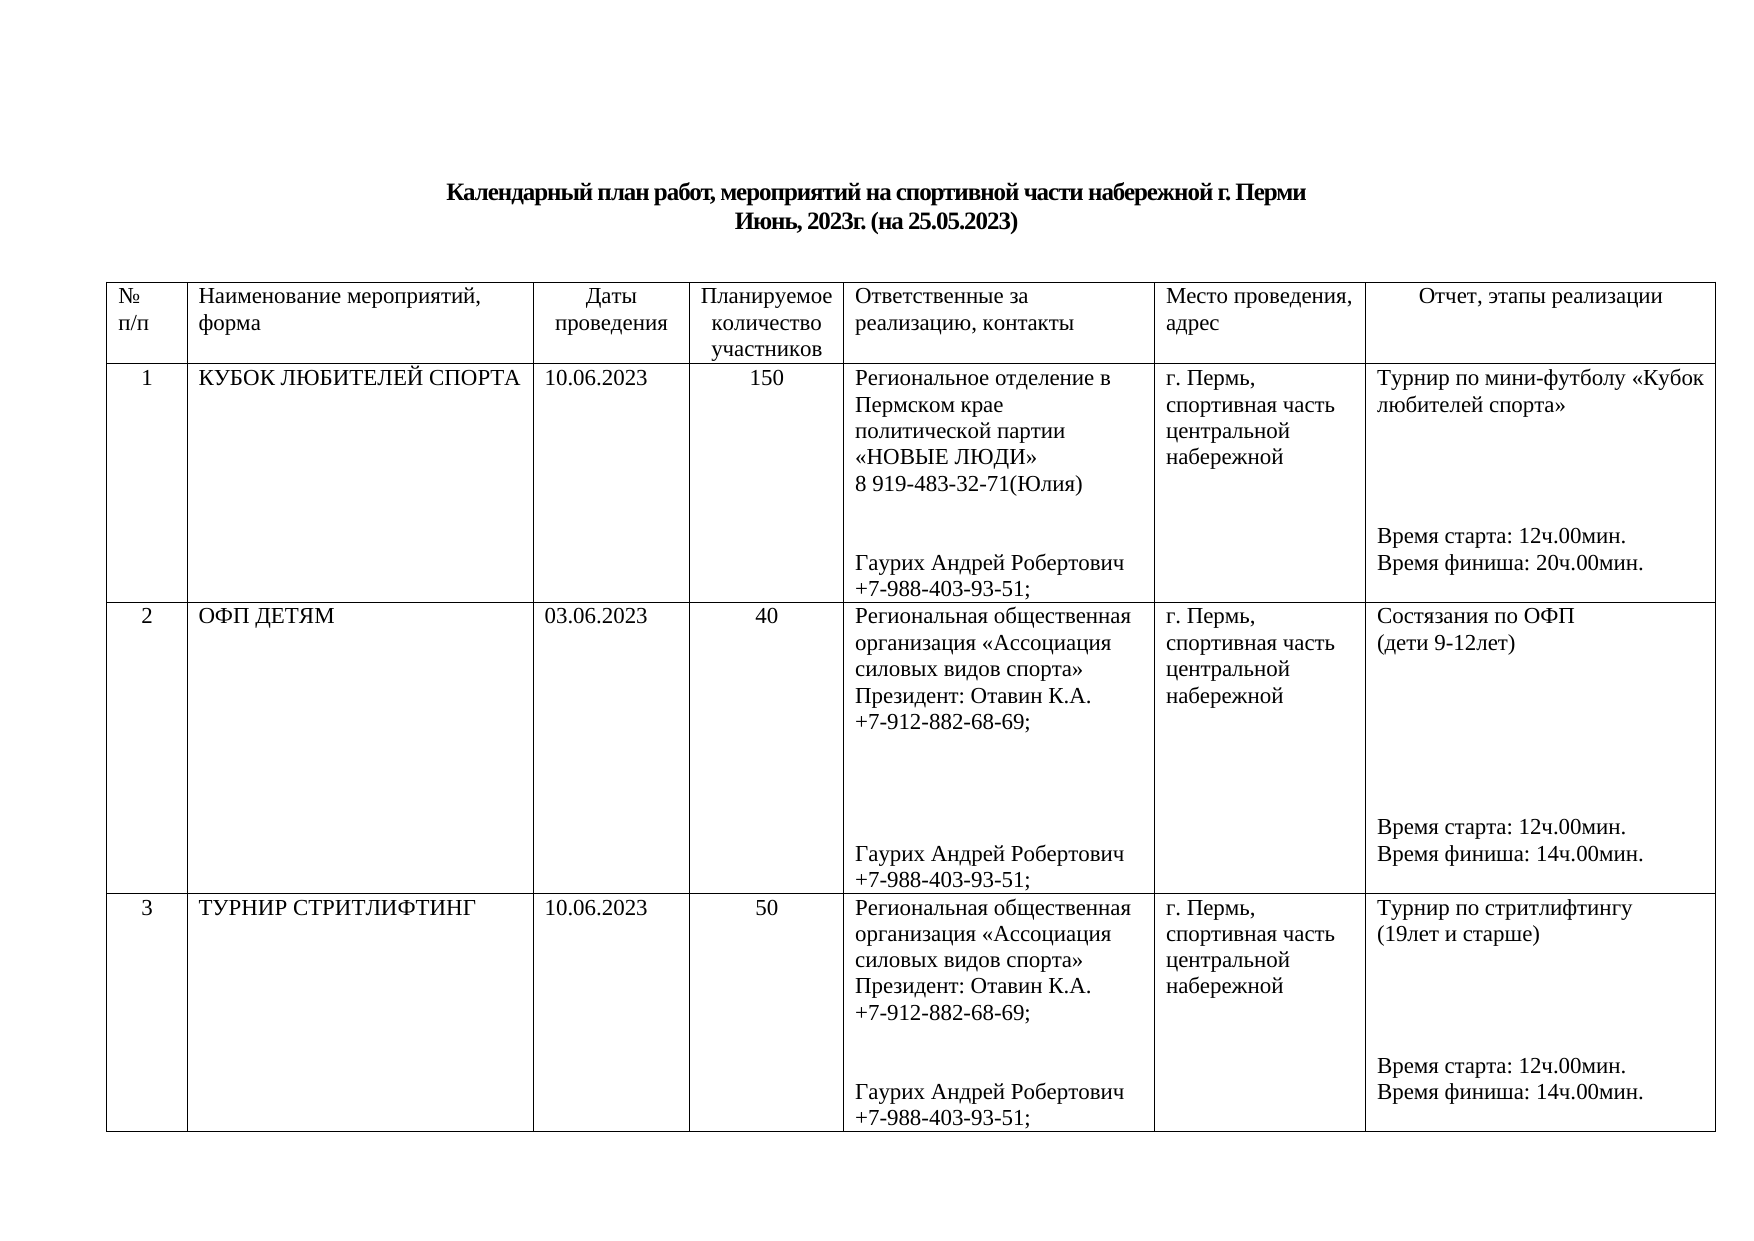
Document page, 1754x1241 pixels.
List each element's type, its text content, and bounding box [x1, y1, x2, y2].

table_header Отчет, этапы реализации [1366, 283, 1715, 363]
table_cell Региональная общественная организация «Ассоциация силовых видов спорта» Президент: Отавин К.А. +7-912-882-68-69; Гаурих Андрей Робертович +7-988-403-93-51; [844, 894, 1154, 1131]
table_cell Турнир по мини-футболу «Кубок любителей спорта» Время старта: 12ч.00мин. Время финиша: 20ч.00мин. [1366, 364, 1715, 602]
title Июнь, 2023г. (на 25.05.2023) [118, 206, 1636, 235]
table_header Место проведения, адрес [1155, 283, 1365, 363]
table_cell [1155, 894, 1365, 1131]
table_cell 10.06.2023 [534, 894, 689, 1131]
table_cell Турнир по стритлифтингу (19лет и старше) Время старта: 12ч.00мин. Время финиша: 14ч.00мин. [1366, 894, 1715, 1131]
table_cell Региональная общественная организация «Ассоциация силовых видов спорта» Президент: Отавин К.А. +7-912-882-68-69; Гаурих Андрей Робертович +7-988-403-93-51; [844, 603, 1154, 892]
table_cell 3 [107, 894, 187, 1131]
table_cell КУБОК ЛЮБИТЕЛЕЙ СПОРТА [188, 364, 533, 602]
table_header Ответственные за реализацию, контакты [844, 283, 1154, 363]
table_cell 150 [690, 364, 843, 602]
table_header Даты проведения [534, 283, 689, 363]
table_header Планируемое количество участников [690, 283, 843, 363]
table_cell Состязания по ОФП (дети 9-12лет) Время старта: 12ч.00мин. Время финиша: 14ч.00мин. [1366, 603, 1715, 892]
table_cell 50 [690, 894, 843, 1131]
table_cell 03.06.2023 [534, 603, 689, 892]
table_header № п/п [107, 283, 187, 363]
table_cell г. Пермь, спортивная часть центральной набережной [1155, 364, 1365, 602]
table_cell ОФП ДЕТЯМ [188, 603, 533, 892]
title Календарный план работ, мероприятий на спортивной части набережной г. Перми [118, 177, 1636, 206]
table_cell 40 [690, 603, 843, 892]
table_cell ТУРНИР СТРИТЛИФТИНГ [188, 894, 533, 1131]
table_cell 2 [107, 603, 187, 892]
table_cell 1 [107, 364, 187, 602]
table_cell г. Пермь, спортивная часть центральной набережной [1155, 603, 1365, 892]
table_cell Региональное отделение в Пермском крае политической партии «НОВЫЕ ЛЮДИ» 8 919-483-32-71(Юлия) Гаурих Андрей Робертович +7-988-403-93-51; [844, 364, 1154, 602]
table_header Наименование мероприятий, форма [188, 283, 533, 363]
table_cell 10.06.2023 [534, 364, 689, 602]
